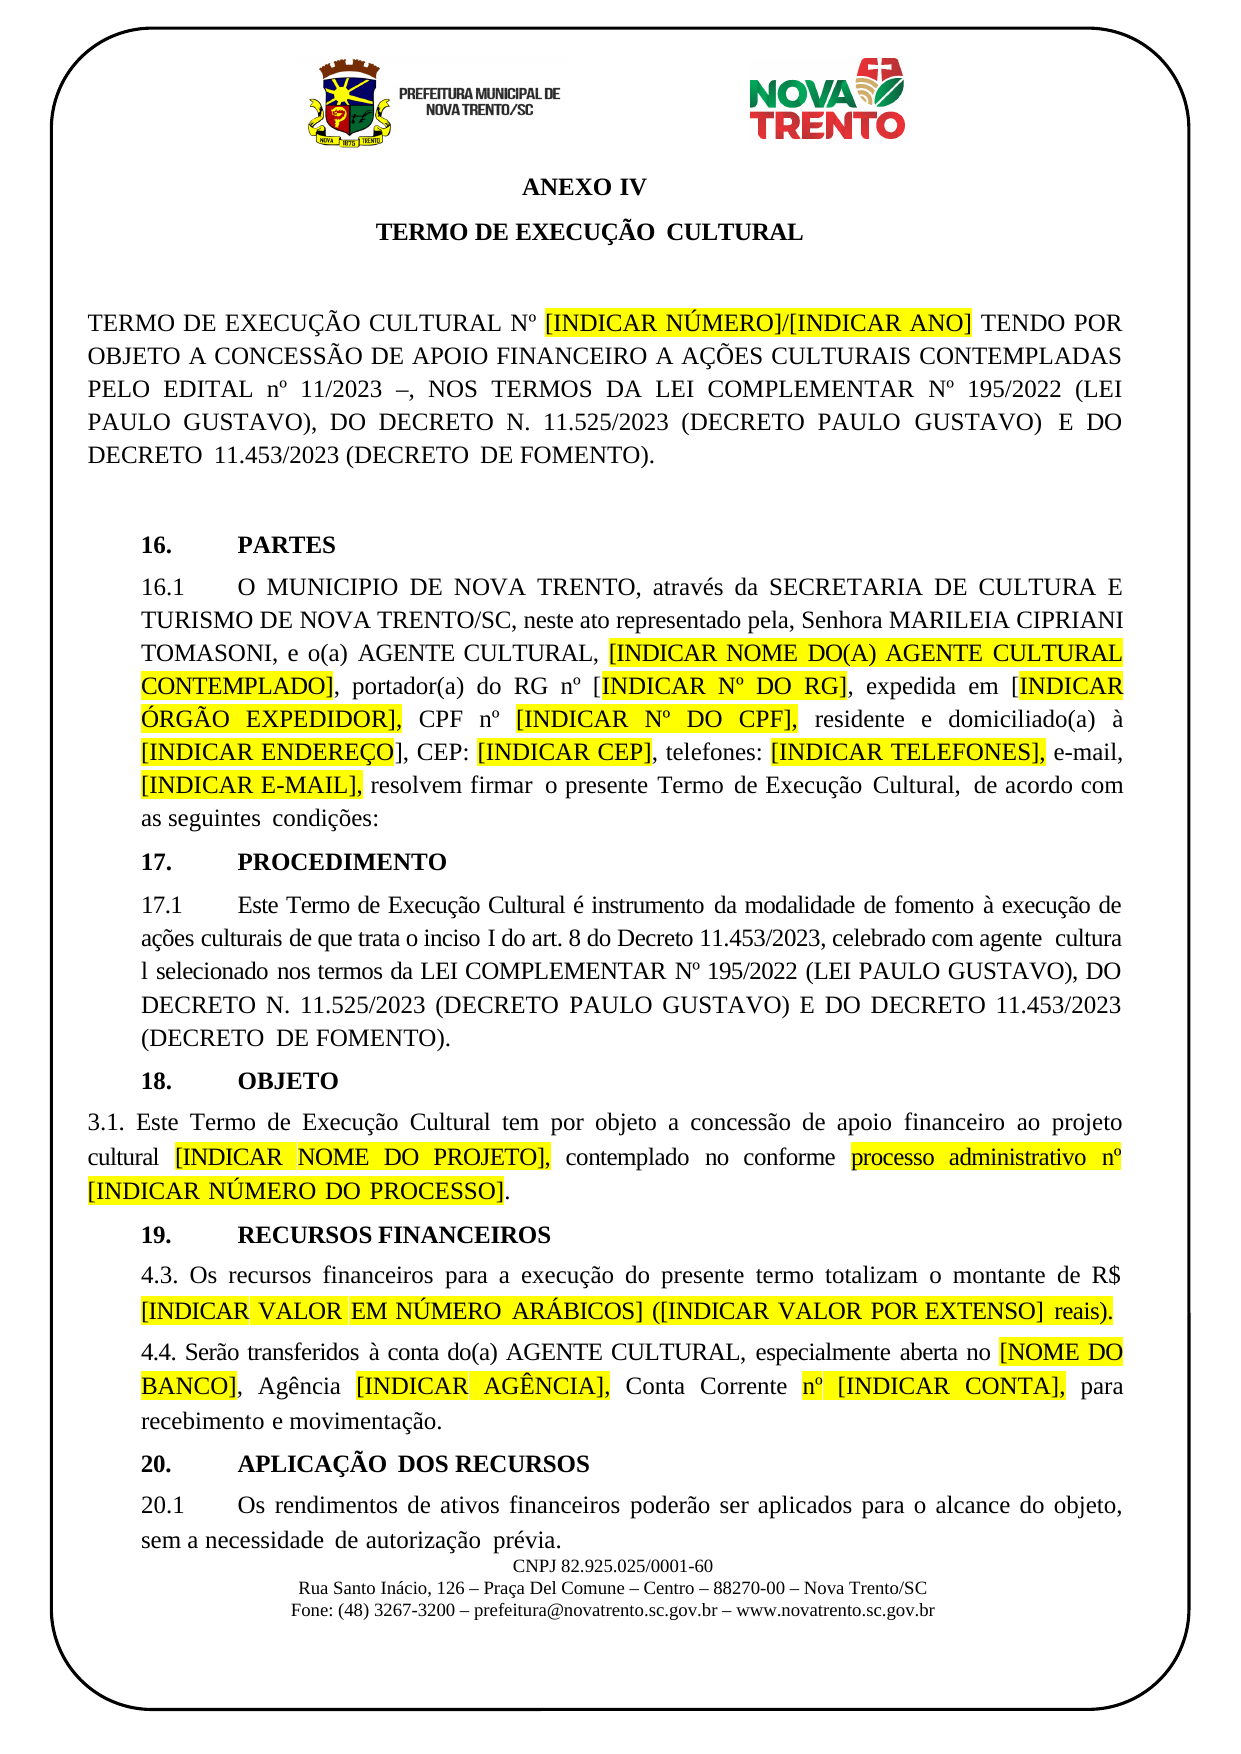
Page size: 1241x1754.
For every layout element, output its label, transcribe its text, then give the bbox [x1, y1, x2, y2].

list Serão transferidos à conta do(a) AGENTE CULTURAL, especialmente aberta no [NOME DO BANCO], Agência [INDICAR AGÊNCIA], Conta Corrente nº [INDICAR CONTA], para recebimento e movimentação. [141, 1337, 1124, 1435]
list O MUNICIPIO DE NOVA TRENTO, através da SECRETARIA DE CULTURA E TURISMO DE NOVA TRENTO/SC, neste ato representado pela, Senhora MARILEIA CIPRIANI TOMASONI, e o(a) AGENTE CULTURAL, [INDICAR NOME DO(A) AGENTE CULTURAL CONTEMPLADO], portador(a) do RG nº [INDICAR Nº DO RG], expedida em [INDICAR ÓRGÃO EXPEDIDOR], CPF nº [INDICAR Nº DO CPF], residente e domiciliado(a) à [INDICAR ENDEREÇO], CEP: [INDICAR CEP], telefones: [INDICAR TELEFONES], e-mail, [INDICAR E-MAIL], resolvem firmar o presente Termo de Execução Cultural, de acordo com as seguintes condições: [141, 572, 1124, 832]
picture [290, 50, 568, 149]
text ANEXO IV [87, 172, 1081, 201]
text 3.1. Este Termo de Execução Cultural tem por objeto a concessão de apoio financeiro ao projeto cultural [INDICAR NOME DO PROJETO], contemplado no conforme processo administrativo nº [INDICAR NÚMERO DO PROCESSO]. [87, 1107, 1122, 1205]
list APLICAÇÃO DOS RECURSOS [141, 1449, 1138, 1478]
list PARTES [141, 530, 1138, 559]
text TERMO DE EXECUÇÃO CULTURAL Nº [INDICAR NÚMERO]/[INDICAR ANO] TENDO POR OBJETO A CONCESSÃO DE APOIO FINANCEIRO A AÇÕES CULTURAIS CONTEMPLADAS PELO EDITAL nº 11/2023 –, NOS TERMOS DA LEI COMPLEMENTAR Nº 195/2022 (LEI PAULO GUSTAVO), DO DECRETO N. 11.525/2023 (DECRETO PAULO GUSTAVO) E DO DECRETO 11.453/2023 (DECRETO DE FOMENTO). [87, 308, 1122, 469]
picture [750, 58, 905, 144]
list Este Termo de Execução Cultural é instrumento da modalidade de fomento à execução de ações culturais de que trata o inciso I do art. 8 do Decreto 11.453/2023, celebrado com agente cultura l selecionado nos termos da LEI COMPLEMENTAR Nº 195/2022 (LEI PAULO GUSTAVO), DO DECRETO N. 11.525/2023 (DECRETO PAULO GUSTAVO) E DO DECRETO 11.453/2023 (DECRETO DE FOMENTO). [141, 890, 1122, 1052]
list Os rendimentos de ativos financeiros poderão ser aplicados para o alcance do objeto, sem a necessidade de autorização prévia. [141, 1490, 1123, 1553]
list RECURSOS FINANCEIROS [141, 1220, 1138, 1248]
text TERMO DE EXECUÇÃO CULTURAL [87, 217, 1092, 246]
list OBJETO [141, 1066, 1138, 1095]
list PROCEDIMENTO [141, 847, 1138, 876]
list Os recursos financeiros para a execução do presente termo totalizam o montante de R$ [INDICAR VALOR EM NÚMERO ARÁBICOS] ([INDICAR VALOR POR EXTENSO] reais). [141, 1260, 1121, 1325]
